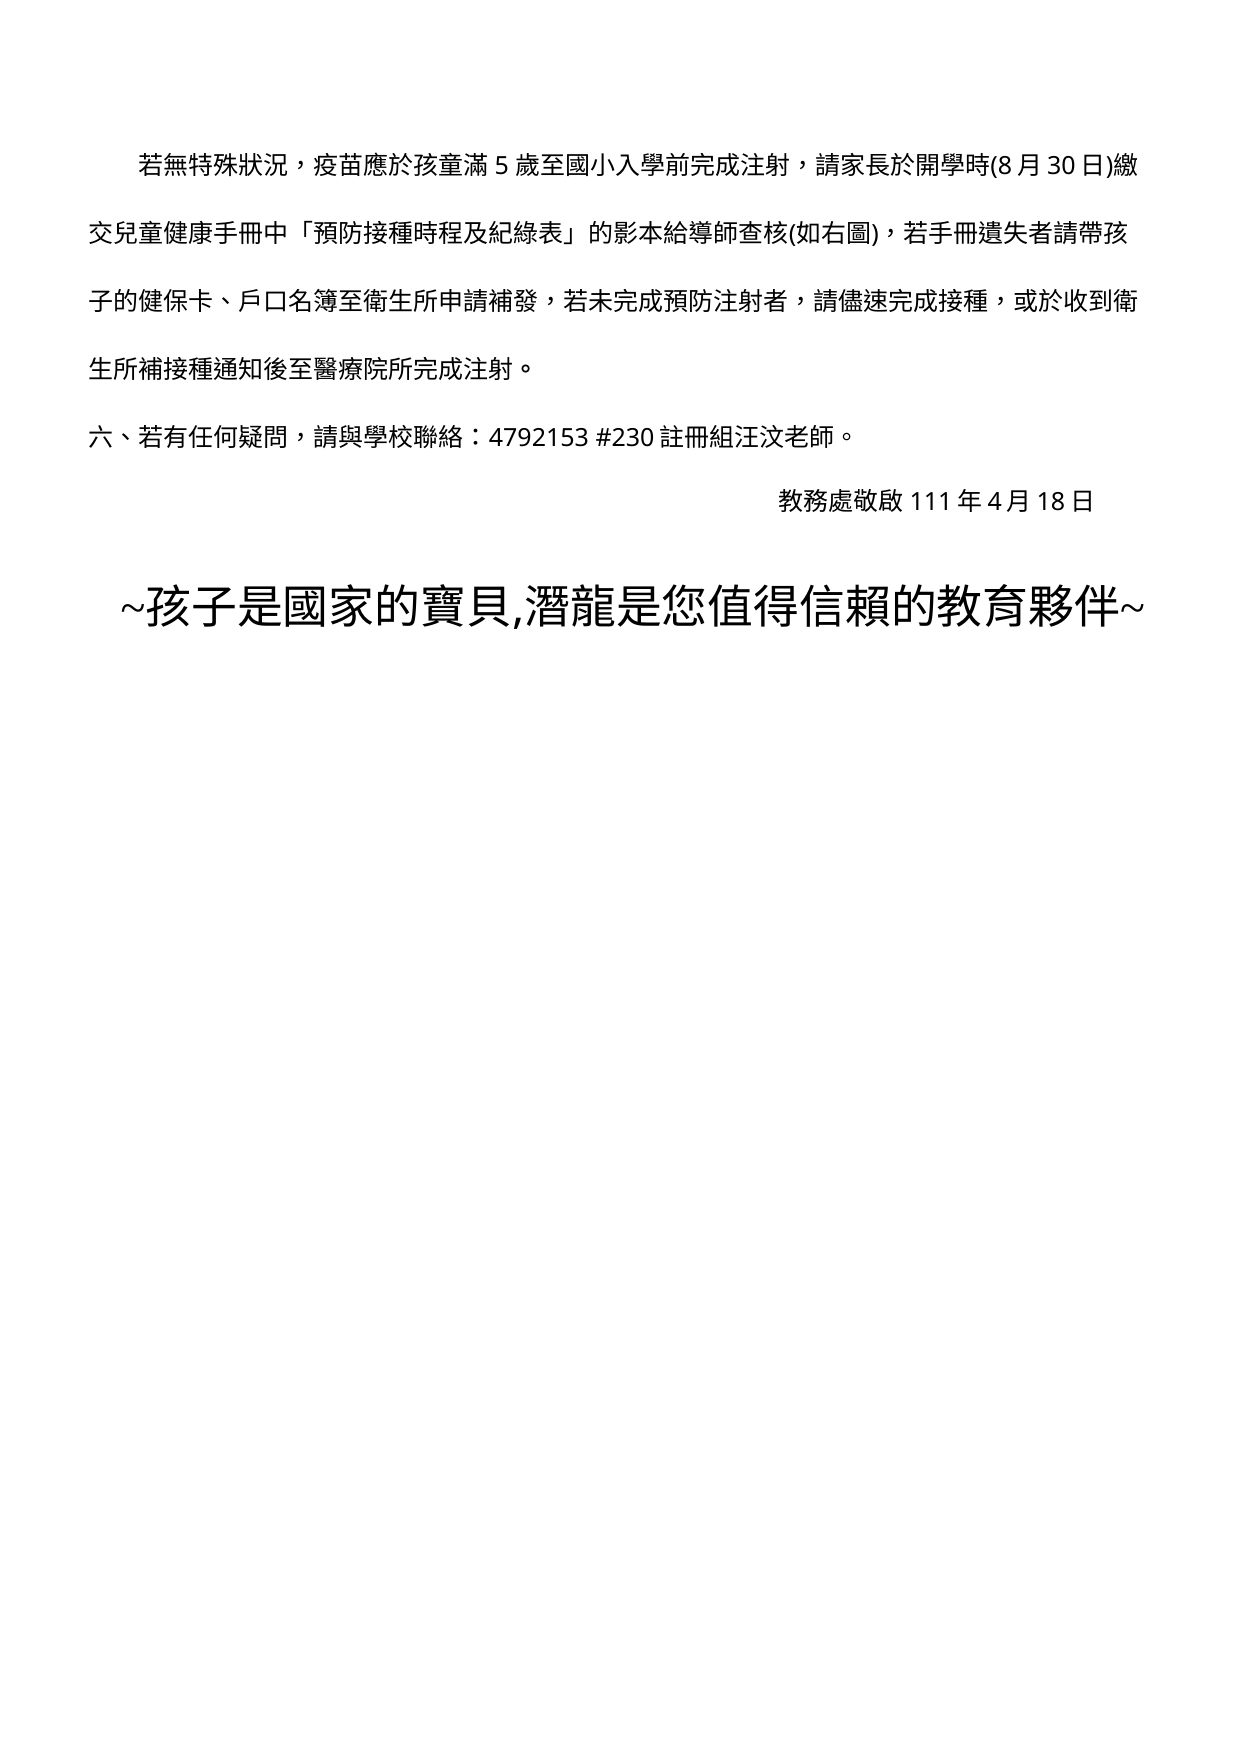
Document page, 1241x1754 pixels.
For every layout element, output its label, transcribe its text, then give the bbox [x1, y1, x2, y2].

text 若無特殊狀況，疫苗應於孩童滿 5 歲至國小入學前完成注射，請家長於開學時(8月30日)繳交兒童健康手冊中「預防接種時程及紀綠表」的影本給導師查核(如右圖)，若手冊遺失者請帶孩子的健保卡、戶口名簿至衛生所申請補發，若未完成預防注射者，請儘速完成接種，或於收到衛生所補接種通知後至醫療院所完成注射。 [89, 130, 1152, 402]
text 六、若有任何疑問，請與學校聯絡：4792153 #230註冊組汪汶老師。 [89, 402, 1152, 469]
